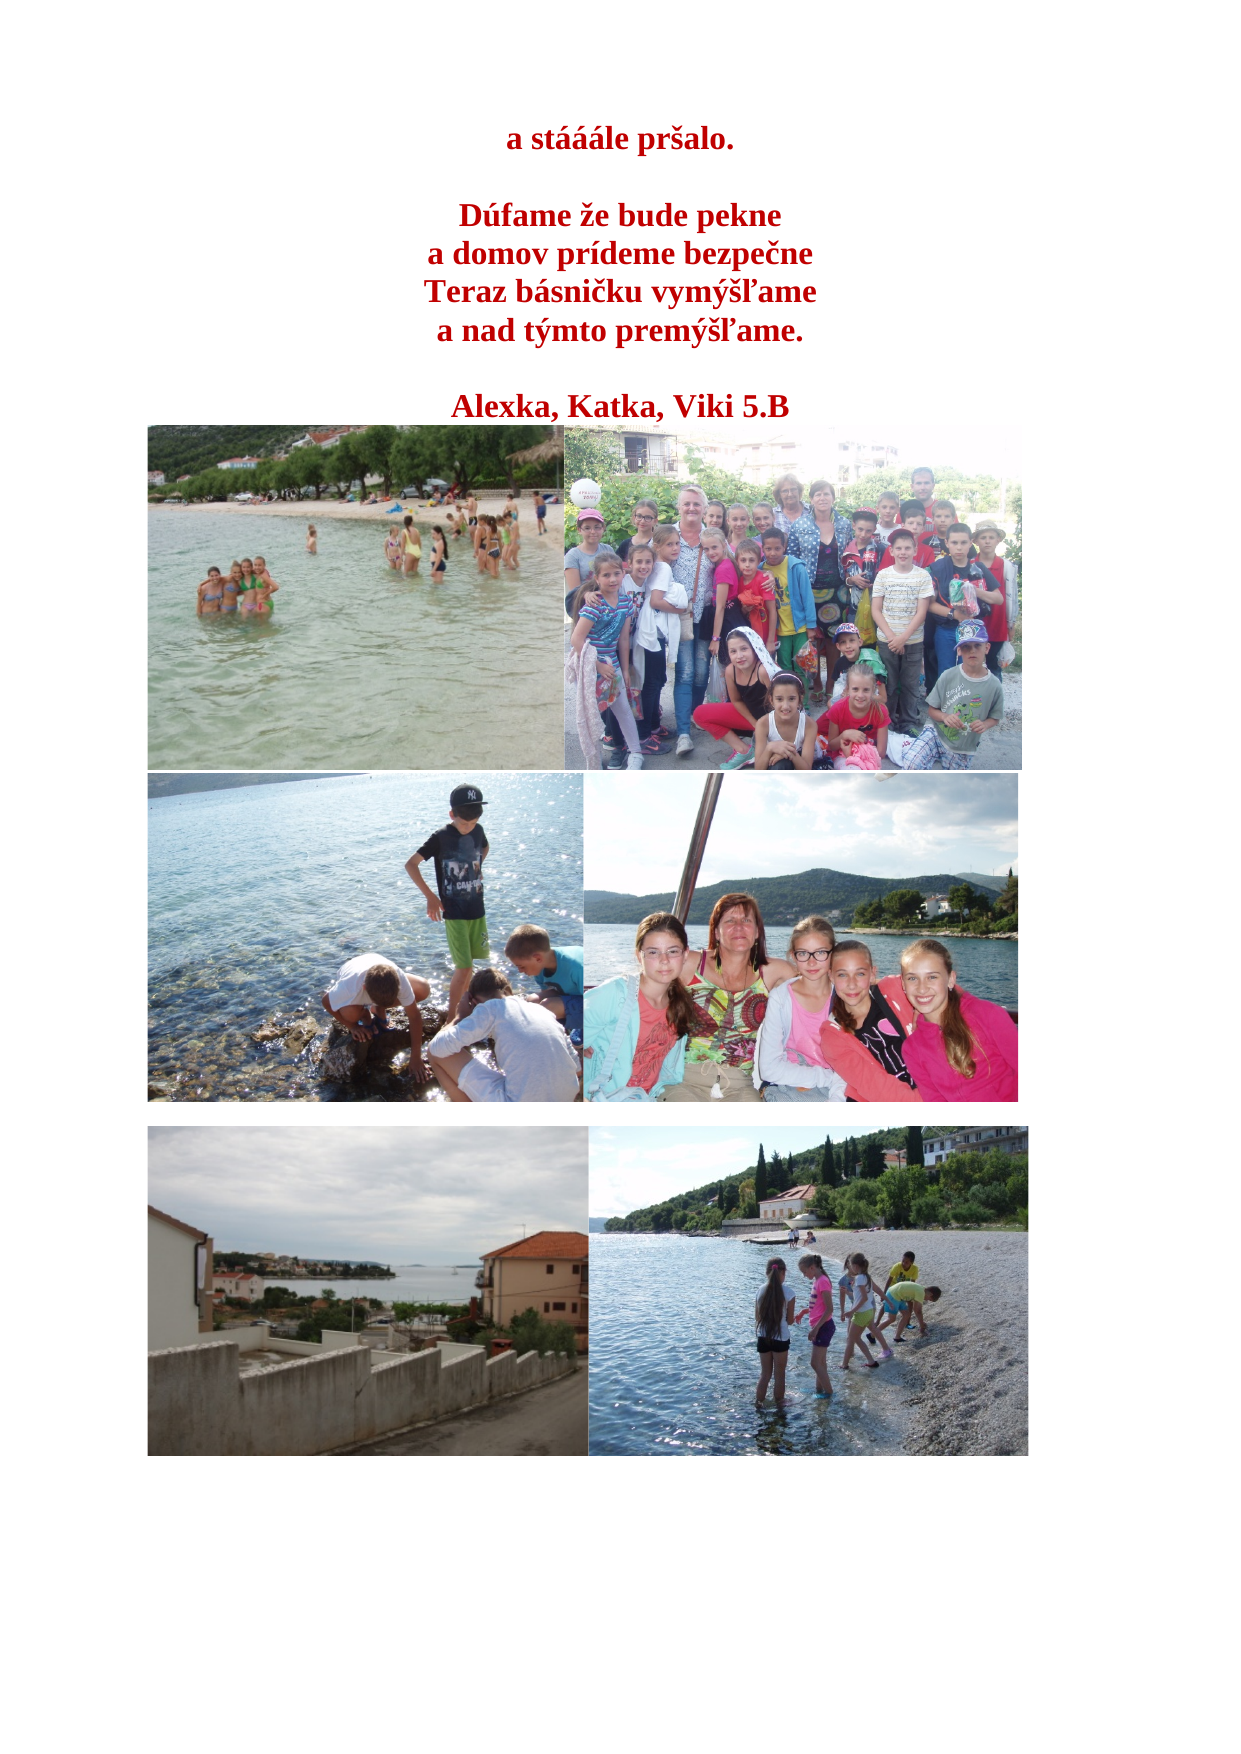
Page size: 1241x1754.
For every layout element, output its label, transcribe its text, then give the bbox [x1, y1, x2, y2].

text Alexka, Katka, Viki 5.B [148, 387, 1093, 425]
picture [147, 425, 1022, 770]
text Teraz básničku vymýšľame [148, 272, 1093, 310]
picture [147, 1126, 1029, 1456]
text a stááále pršalo. [148, 118, 1093, 157]
text Dúfame že bude pekne [148, 195, 1093, 233]
text a nad týmto premýšľame. [148, 310, 1093, 348]
picture [147, 773, 1019, 1102]
text a domov prídeme bezpečne [148, 233, 1093, 272]
